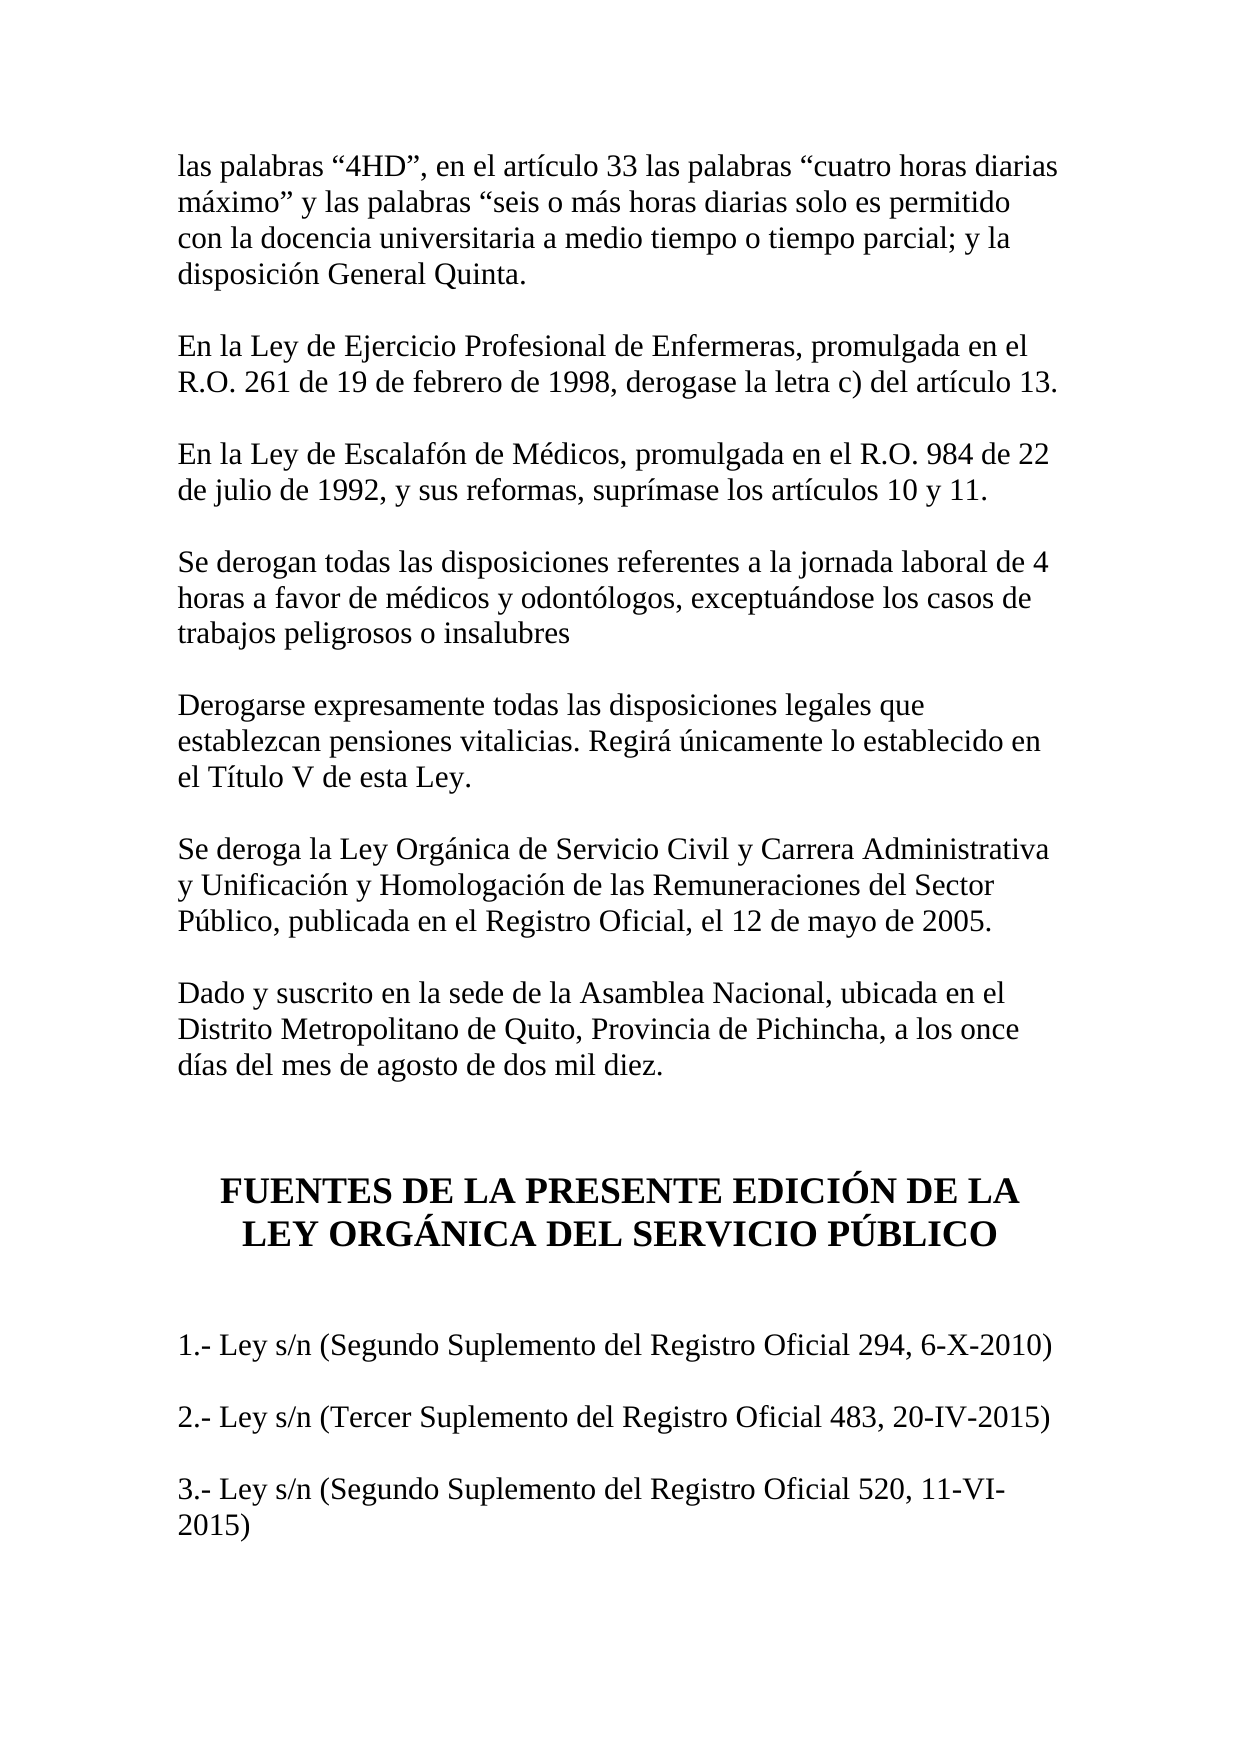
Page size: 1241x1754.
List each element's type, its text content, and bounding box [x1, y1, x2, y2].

text FUENTES DE LA PRESENTE EDICIÓN DE LA LEY ORGÁNICA DEL SERVICIO PÚBLICO [177, 1082, 1063, 1254]
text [177, 148, 1063, 1082]
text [177, 1254, 1063, 1578]
